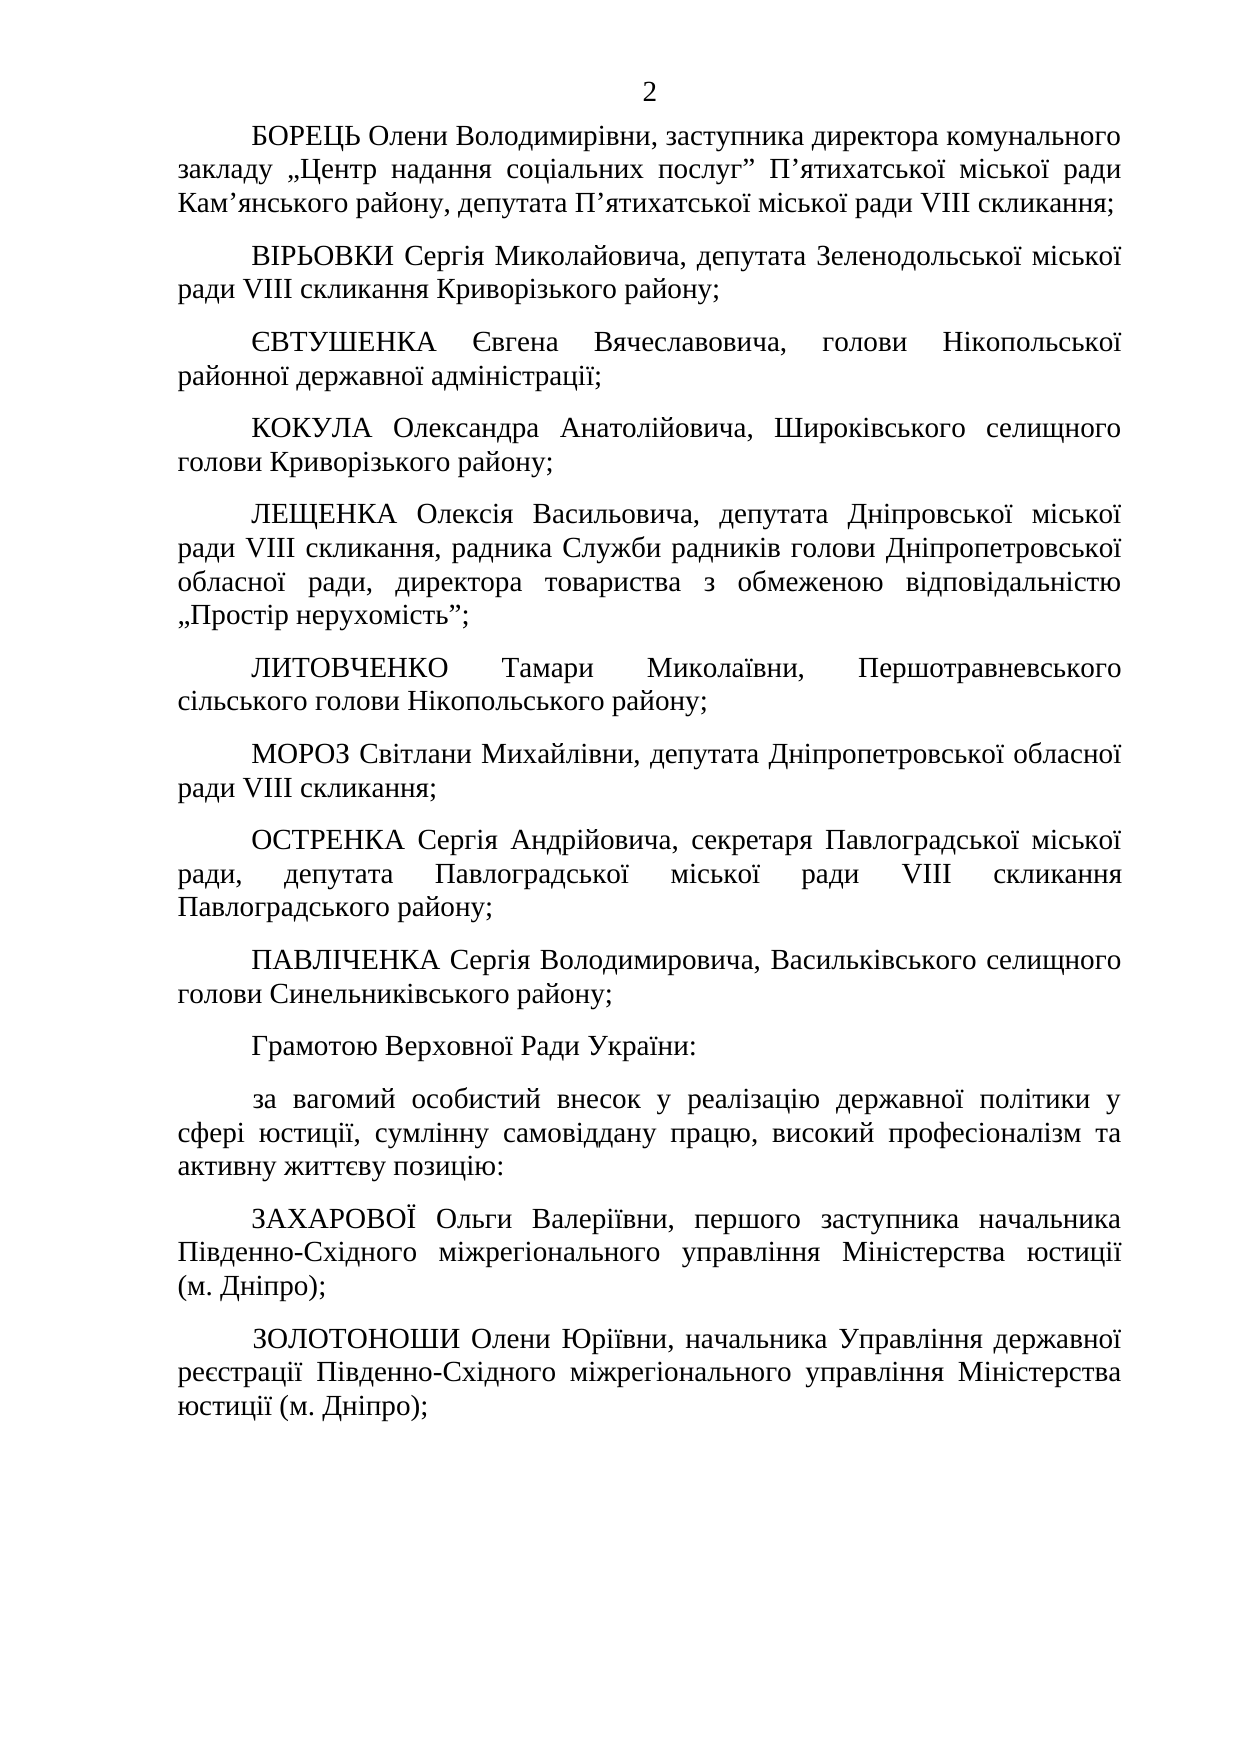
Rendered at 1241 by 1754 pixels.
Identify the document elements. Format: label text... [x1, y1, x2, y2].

text ЗАХАРОВОЇ Ольги Валеріївни, першого заступника начальника Південно-Східного міжрегіонального управління Міністерства юстиції (м. Дніпро); [177, 1201, 1122, 1302]
text КОКУЛА Олександра Анатолійовича, Широківського селищного голови Криворізького району; [177, 410, 1122, 477]
text ПАВЛІЧЕНКА Сергія Володимировича, Васильківського селищного голови Синельниківського району; [177, 942, 1122, 1009]
text за вагомий особистий внесок у реалізацію державної політики у сфері юстиції, сумлінну самовіддану працю, високий професіоналізм та активну життєву позицію: [177, 1081, 1122, 1182]
text ЛИТОВЧЕНКО Тамари Миколаївни, Першотравневського сільського голови Нікопольського району; [177, 650, 1122, 717]
text ЄВТУШЕНКА Євгена Вячеславовича, голови Нікопольської районної державної адміністрації; [177, 324, 1122, 391]
text ВІРЬОВКИ Сергія Миколайовича, депутата Зеленодольської міської ради VIII скликання Криворізького району; [177, 238, 1122, 305]
text МОРОЗ Світлани Михайлівни, депутата Дніпропетровської обласної ради VIII скликання; [177, 736, 1122, 803]
text ЗОЛОТОНОШИ Олени Юріївни, начальника Управління державної реєстрації Південно-Східного міжрегіонального управління Міністерства юстиції (м. Дніпро); [177, 1321, 1122, 1421]
text Грамотою Верховної Ради України: [177, 1028, 1122, 1062]
text ЛЕЩЕНКА Олексія Васильовича, депутата Дніпровської міської ради VIII скликання, радника Служби радників голови Дніпропетровської обласної ради, директора товариства з обмеженою відповідальністю „Простір нерухомість”; [177, 497, 1122, 631]
text БОРЕЦЬ Олени Володимирівни, заступника директора комунального закладу „Центр надання соціальних послуг” П’ятихатської міської ради Кам’янського району, депутата П’ятихатської міської ради VIII скликання; [177, 118, 1122, 219]
text ОСТРЕНКА Сергія Андрійовича, секретаря Павлоградської міської ради, депутата Павлоградської міської ради VIII скликання Павлоградського району; [177, 822, 1122, 923]
